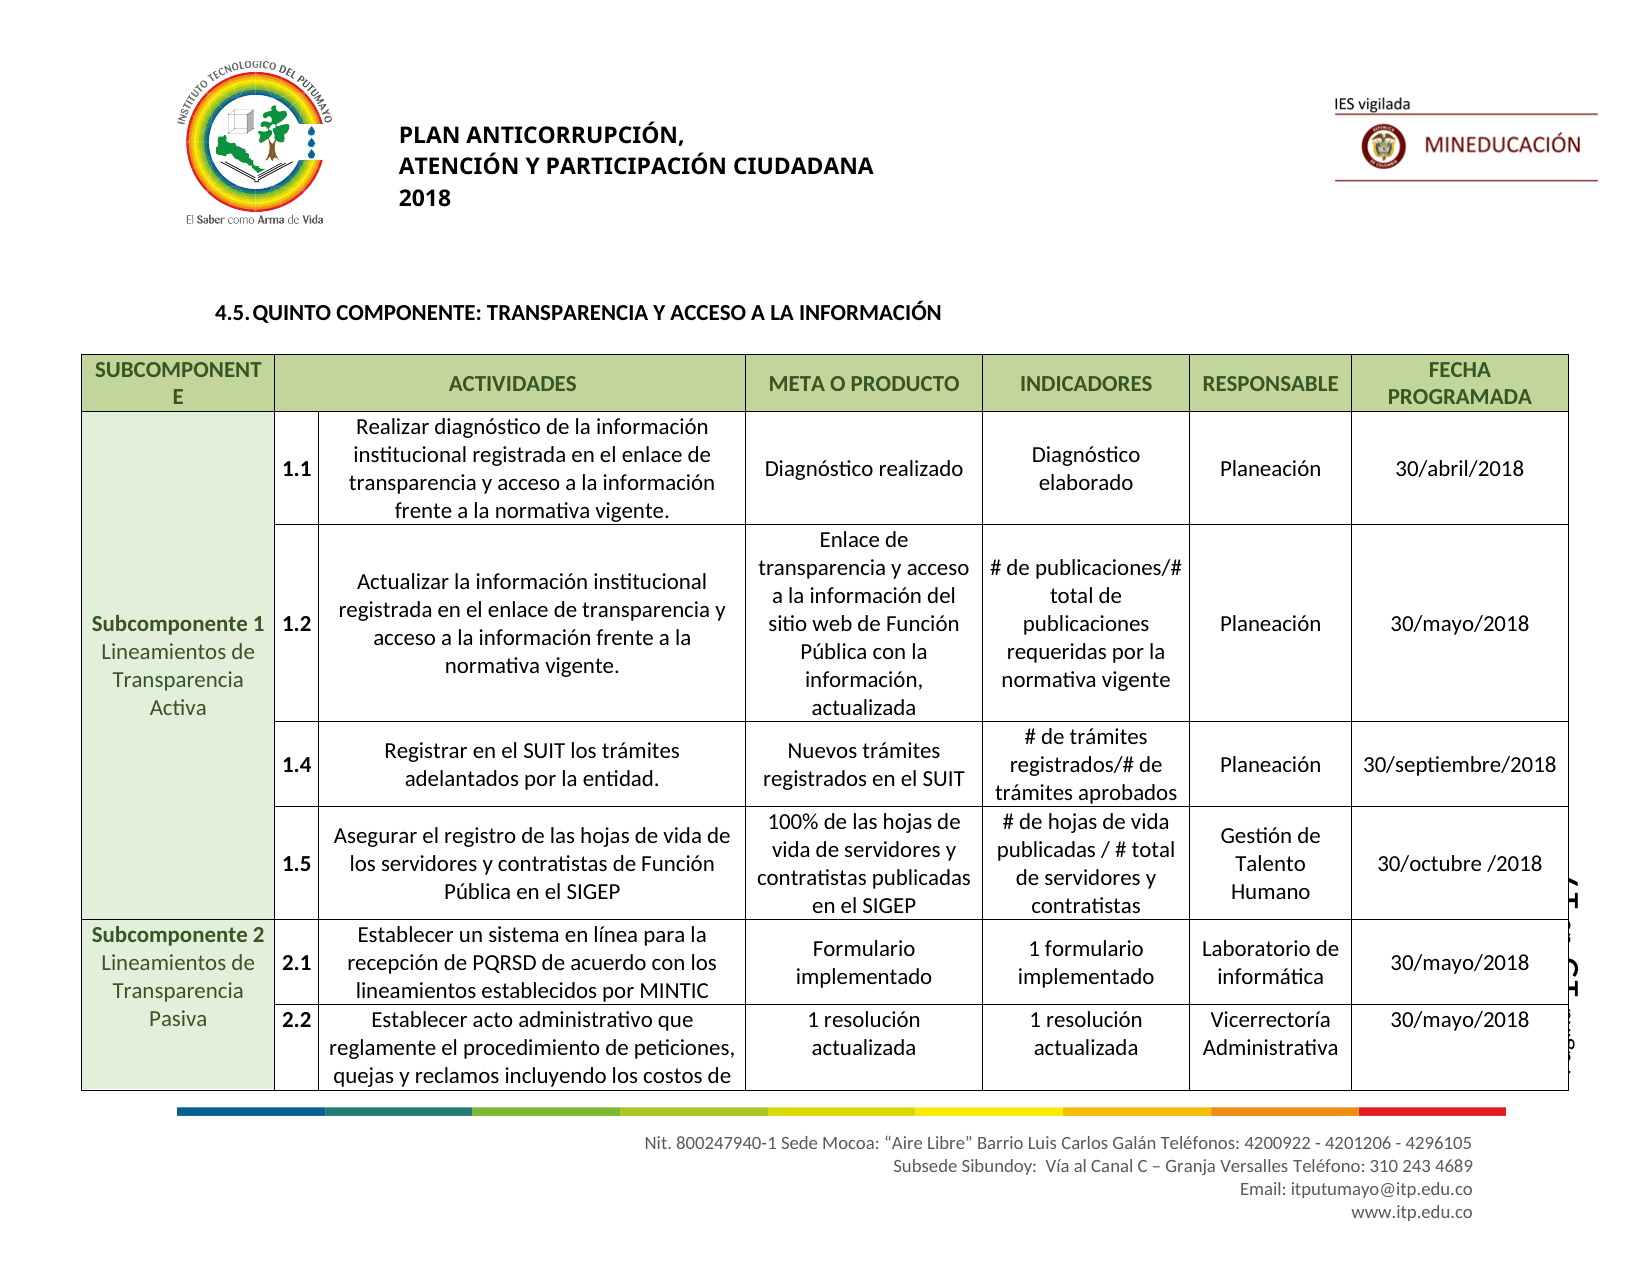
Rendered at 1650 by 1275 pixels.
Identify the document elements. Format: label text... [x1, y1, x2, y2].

table_cell Registrar en el SUIT los trámites adelantados por la entidad. [319, 722, 745, 806]
table_cell Actualizar la información institucional registrada en el enlace de transparencia y acceso a la información frente a la normativa vigente. [319, 525, 745, 721]
picture [177, 61, 332, 224]
table_cell Realizar diagnóstico de la información institucional registrada en el enlace de transparencia y acceso a la información frente a la normativa vigente. [319, 412, 745, 524]
table_cell Subcomponente 1 Lineamientos de Transparencia Activa [82, 412, 274, 919]
table_cell 1.2 [275, 525, 318, 721]
table_cell Diagnóstico realizado [746, 412, 982, 524]
table_cell Enlace de transparencia y acceso a la información del sitio web de Función Pública con la información, actualizada [746, 525, 982, 721]
table_header ACTIVIDADES [275, 355, 745, 411]
table_cell 30/mayo/2018 [1352, 1005, 1568, 1089]
table_cell Establecer un sistema en línea para la recepción de PQRSD de acuerdo con los lineamientos establecidos por MINTIC [319, 920, 745, 1004]
table_cell Vicerrectoría Administrativa [1190, 1005, 1351, 1089]
table_cell # de publicaciones/# total de publicaciones requeridas por la normativa vigente [983, 525, 1189, 721]
table_header FECHA PROGRAMADA [1352, 355, 1568, 411]
table_cell Asegurar el registro de las hojas de vida de los servidores y contratistas de Función Pública en el SIGEP [319, 807, 745, 919]
table_cell Diagnóstico elaborado [983, 412, 1189, 524]
table_cell Planeación [1190, 412, 1351, 524]
picture [1328, 93, 1604, 192]
table_cell 30/octubre /2018 [1352, 807, 1568, 919]
table_header META O PRODUCTO [746, 355, 982, 411]
table_cell 30/septiembre/2018 [1352, 722, 1568, 806]
table_cell 1.1 [275, 412, 318, 524]
table_cell # de hojas de vida publicadas / # total de servidores y contratistas [983, 807, 1189, 919]
table_cell Planeación [1190, 722, 1351, 806]
table_cell # de trámites registrados/# de trámites aprobados [983, 722, 1189, 806]
table_cell Gestión de Talento Humano [1190, 807, 1351, 919]
table_cell 30/mayo/2018 [1352, 920, 1568, 1004]
picture [177, 1107, 1506, 1116]
table_cell Laboratorio de informática [1190, 920, 1351, 1004]
list QUINTO COMPONENTE: TRANSPARENCIA Y ACCESO A LA INFORMACIÓN [215, 298, 1473, 326]
table_cell Formulario implementado [746, 920, 982, 1004]
table_cell 2.1 [275, 920, 318, 1004]
table_cell 1 resolución actualizada [983, 1005, 1189, 1089]
table_cell 1 resolución actualizada [746, 1005, 982, 1089]
table_cell 1.4 [275, 722, 318, 806]
table_header INDICADORES [983, 355, 1189, 411]
table_cell Planeación [1190, 525, 1351, 721]
table_cell 100% de las hojas de vida de servidores y contratistas publicadas en el SIGEP [746, 807, 982, 919]
table_cell 30/mayo/2018 [1352, 525, 1568, 721]
table_cell 1.5 [275, 807, 318, 919]
table_cell Nuevos trámites registrados en el SUIT [746, 722, 982, 806]
table_header RESPONSABLE [1190, 355, 1351, 411]
table_cell 1 formulario implementado [983, 920, 1189, 1004]
table_cell 30/abril/2018 [1352, 412, 1568, 524]
table_header SUBCOMPONENTE [82, 355, 274, 411]
table_cell Subcomponente 2 Lineamientos de Transparencia Pasiva [82, 920, 274, 1089]
table_cell 2.2 [275, 1005, 318, 1089]
